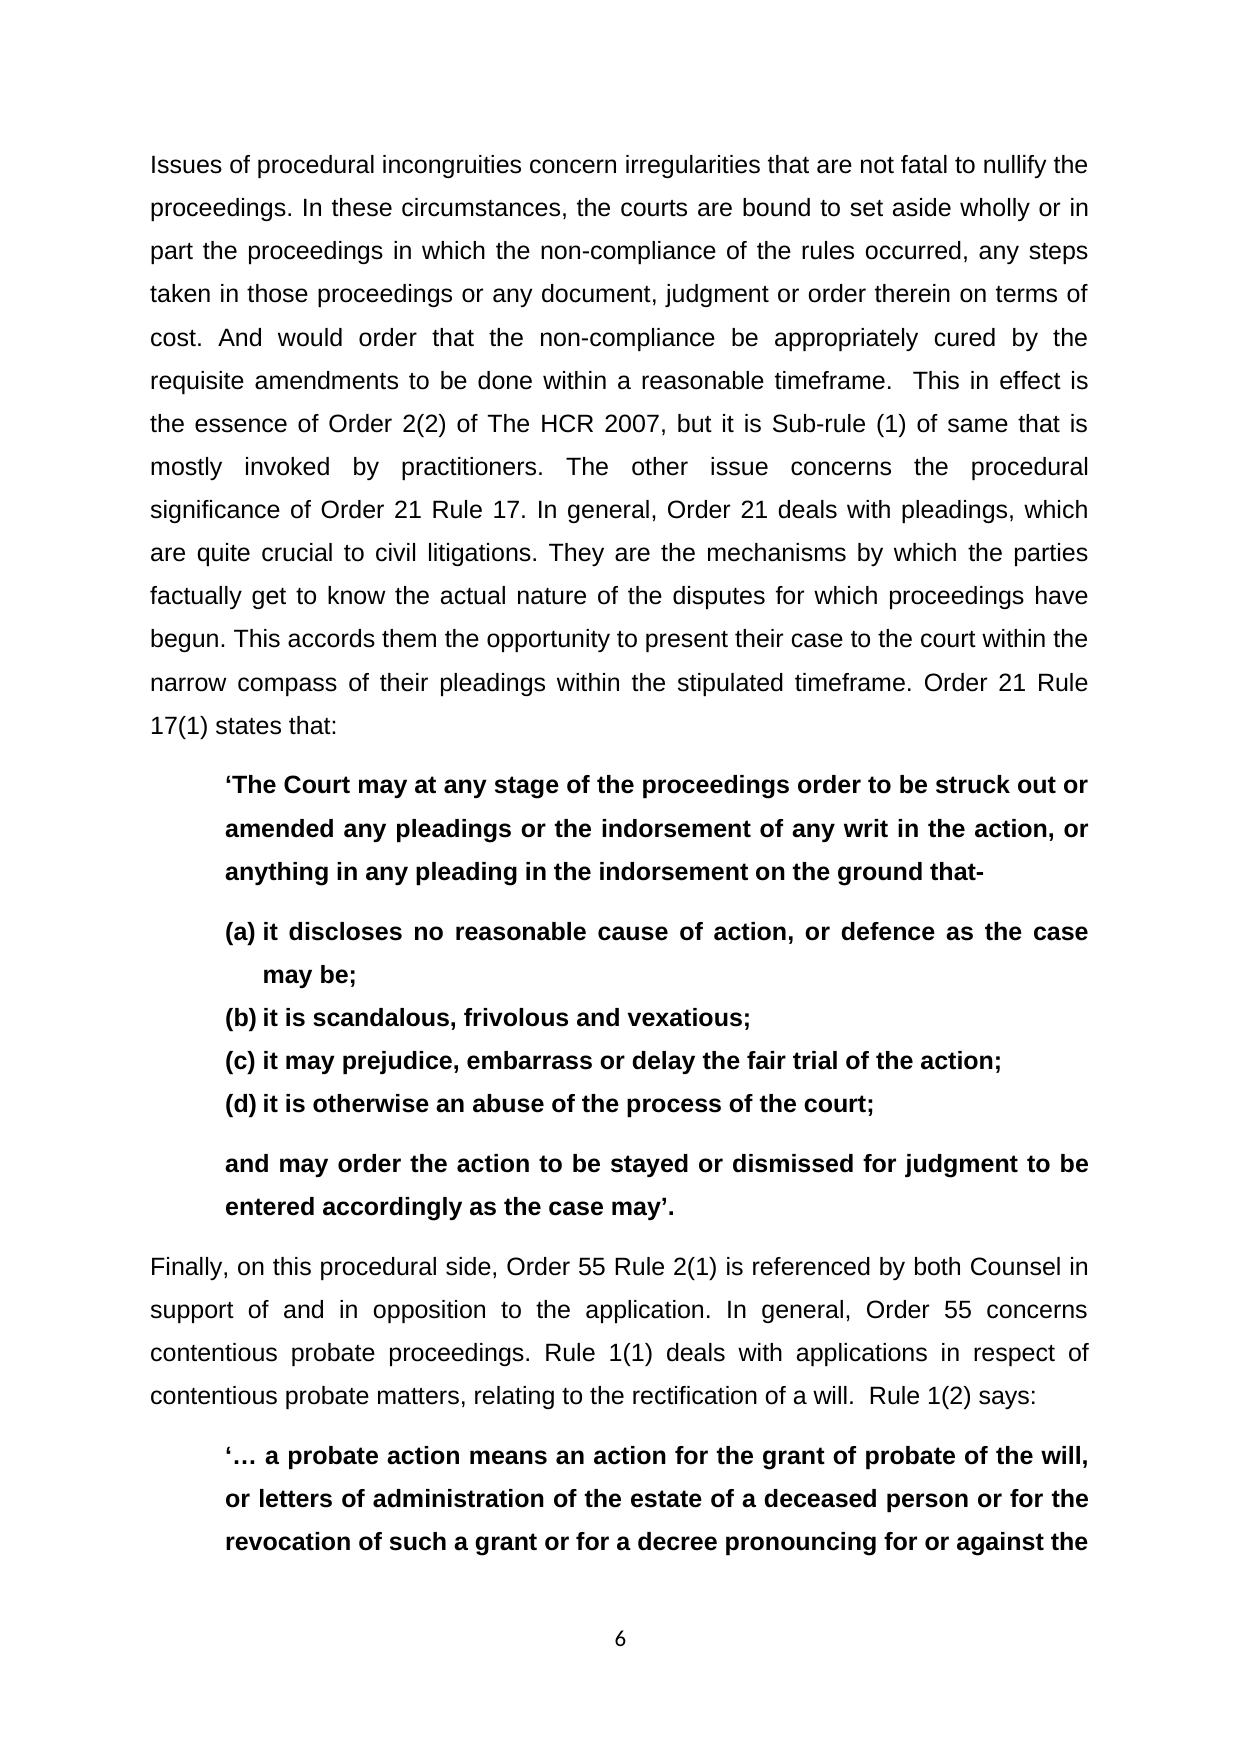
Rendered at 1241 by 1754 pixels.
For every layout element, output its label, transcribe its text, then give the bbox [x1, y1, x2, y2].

list it discloses no reasonable cause of action, or defence as the case may be; [225, 916, 1090, 988]
list it is otherwise an abuse of the process of the court; [225, 1089, 1090, 1118]
list it is scandalous, frivolous and vexatious; [225, 1003, 1090, 1031]
text Issues of procedural incongruities concern irregularities that are not fatal to nullify the proceedings. In these circumstances, the courts are bound to set aside wholly or in part the proceedings in which the non-compliance of the rules occurred, any steps taken in those proceedings or any document, judgment or order therein on terms of cost. And would order that the non-compliance be appropriately cured by the requisite amendments to be done within a reasonable timeframe. This in effect is the essence of Order 2(2) of The HCR 2007, but it is Sub-rule (1) of same that is mostly invoked by practitioners. The other issue concerns the procedural significance of Order 21 Rule 17. In general, Order 21 deals with pleadings, which are quite crucial to civil litigations. They are the mechanisms by which the parties factually get to know the actual nature of the disputes for which proceedings have begun. This accords them the opportunity to present their case to the court within the narrow compass of their pleadings within the stipulated timeframe. Order 21 Rule 17(1) states that: [150, 150, 1090, 739]
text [225, 1441, 1090, 1556]
list it may prejudice, embarrass or delay the fair trial of the action; [225, 1046, 1090, 1074]
text ‘The Court may at any stage of the proceedings order to be struck out or amended any pleadings or the indorsement of any writ in the action, or anything in any pleading in the indorsement on the ground that- [225, 770, 1090, 885]
text and may order the action to be stayed or dismissed for judgment to be entered accordingly as the case may’. [225, 1149, 1090, 1221]
text Finally, on this procedural side, Order 55 Rule 2(1) is referenced by both Counsel in support of and in opposition to the application. In general, Order 55 concerns contentious probate proceedings. Rule 1(1) deals with applications in respect of contentious probate matters, relating to the rectification of a will. Rule 1(2) says: [150, 1252, 1090, 1410]
